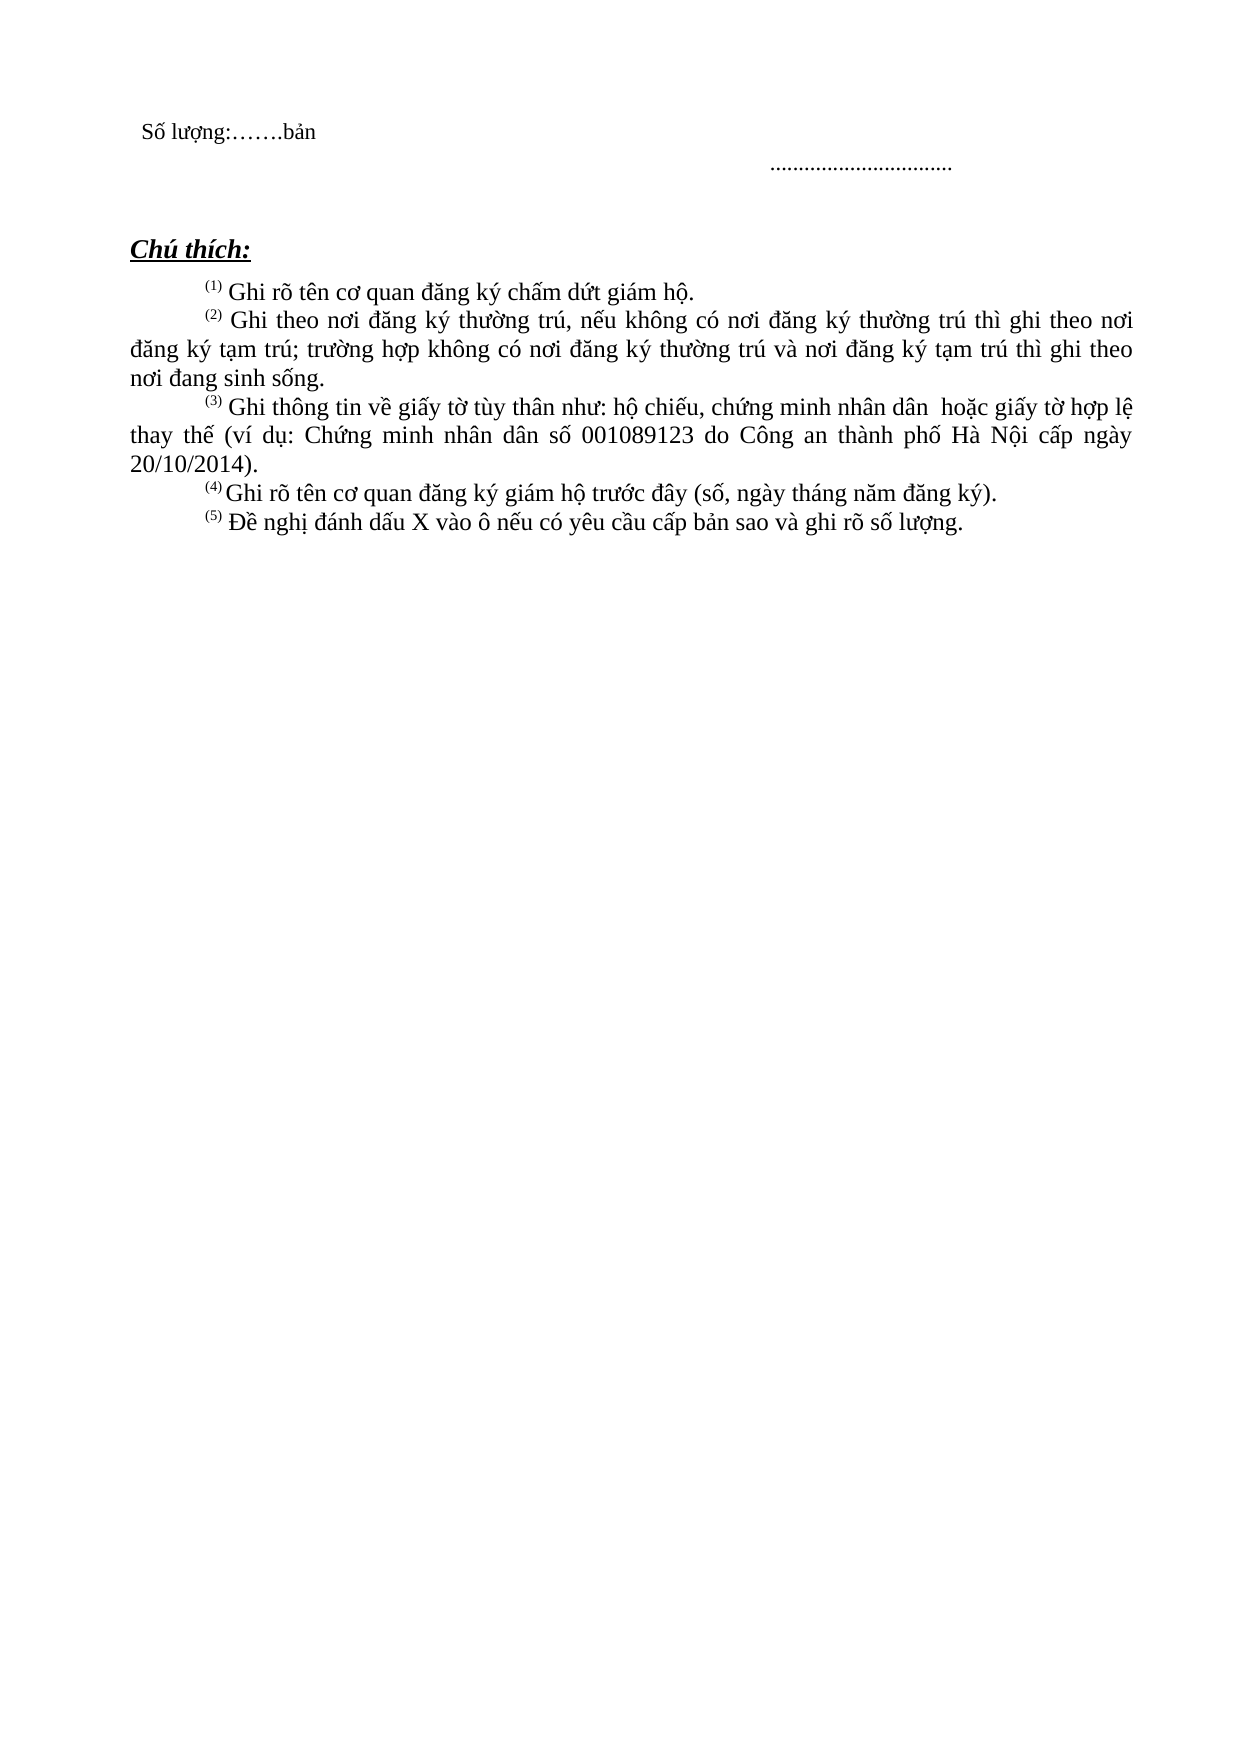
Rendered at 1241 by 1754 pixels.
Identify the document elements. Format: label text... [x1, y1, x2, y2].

text Chú thích: [130, 233, 1134, 264]
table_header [629, 118, 1097, 176]
text (2) Ghi theo nơi đăng ký thường trú, nếu không có nơi đăng ký thường trú thì ghi theo nơi đăng ký tạm trú; trường hợp không có nơi đăng ký thường trú và nơi đăng ký tạm trú thì ghi theo nơi đang sinh sống. [130, 306, 1134, 392]
text (4) Ghi rõ tên cơ quan đăng ký giám hộ trước đây (số, ngày tháng năm đăng ký). [130, 478, 1134, 507]
text (1) Ghi rõ tên cơ quan đăng ký chấm dứt giám hộ. [130, 277, 1134, 306]
text (5) Đề nghị đánh dấu X vào ô nếu có yêu cầu cấp bản sao và ghi rõ số lượng. [130, 507, 1134, 536]
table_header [130, 118, 628, 176]
text (3) Ghi thông tin về giấy tờ tùy thân như: hộ chiếu, chứng minh nhân dân hoặc giấy tờ hợp lệ thay thế (ví dụ: Chứng minh nhân dân số 001089123 do Công an thành phố Hà Nội cấp ngày 20/10/2014). [130, 392, 1134, 478]
